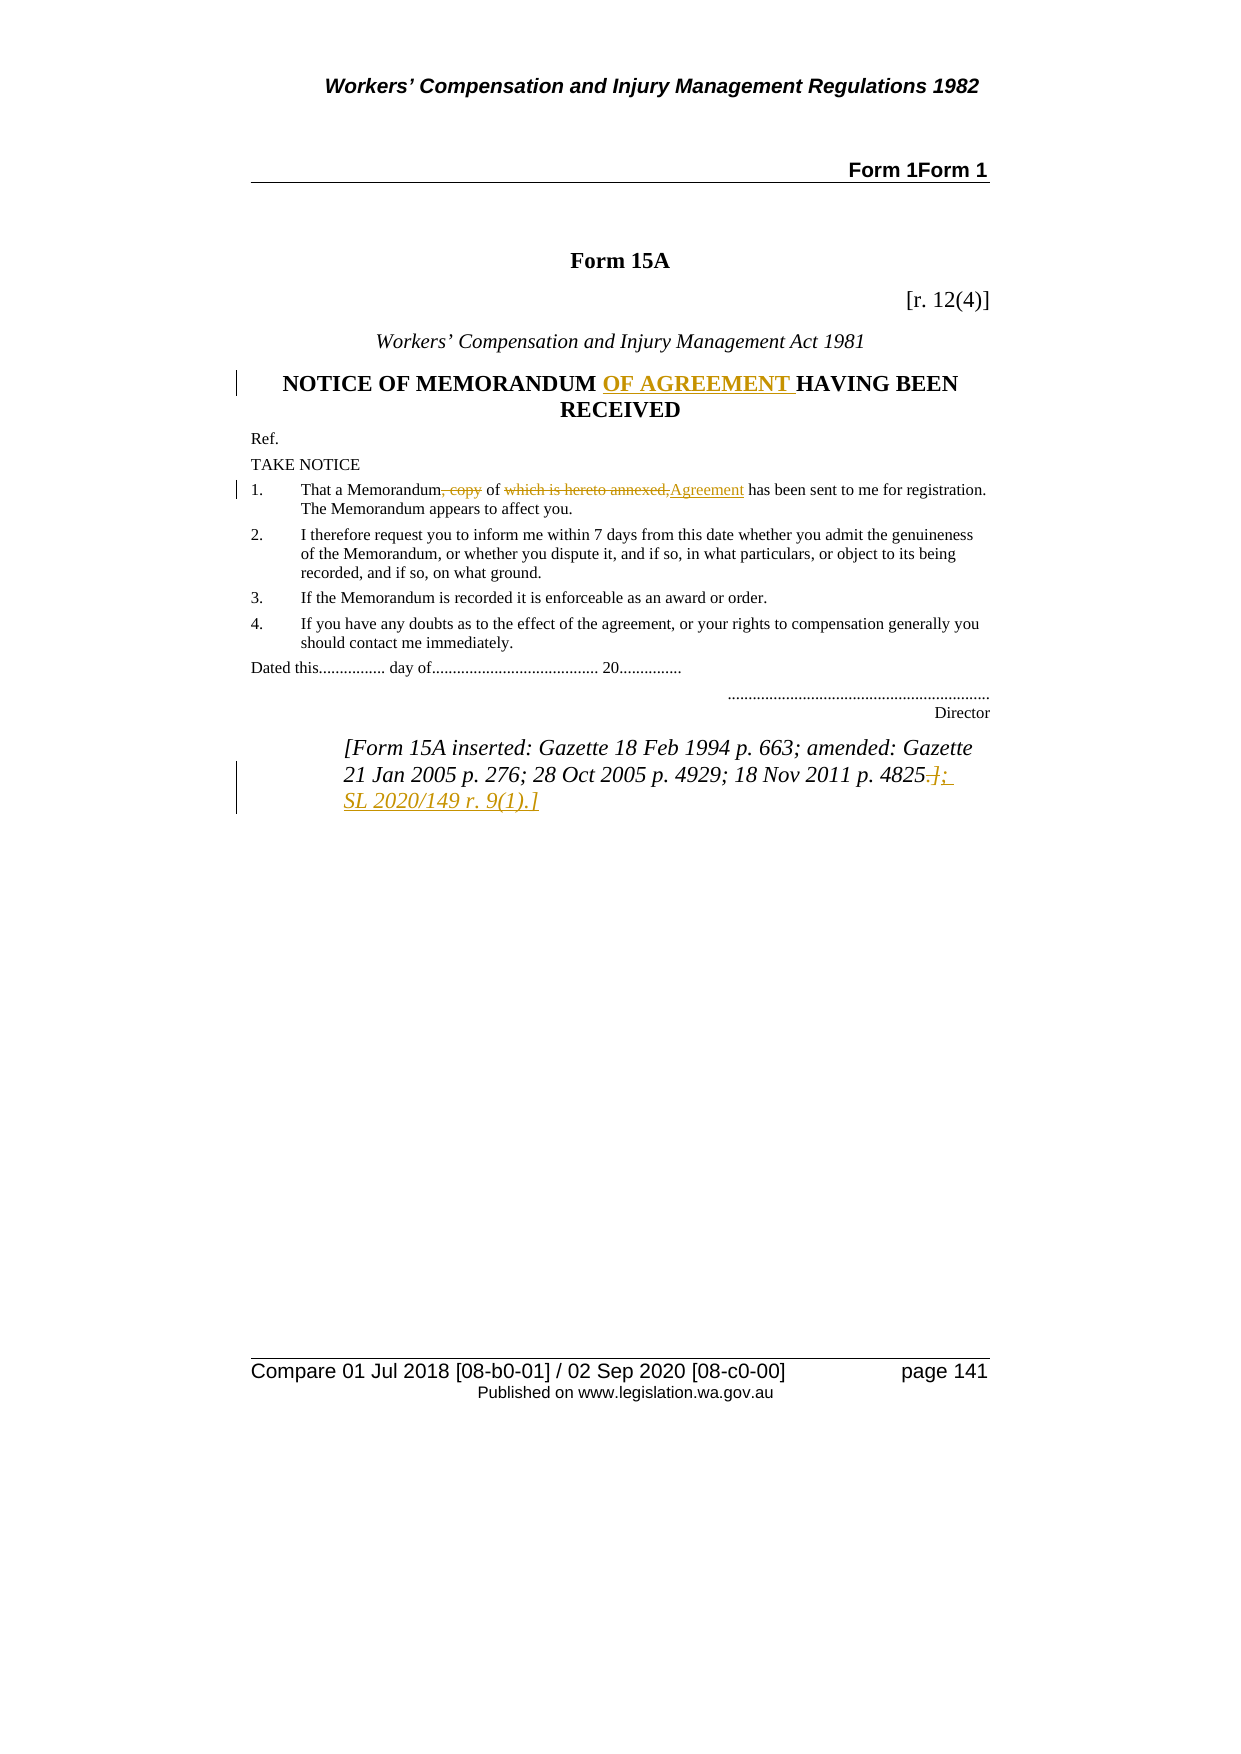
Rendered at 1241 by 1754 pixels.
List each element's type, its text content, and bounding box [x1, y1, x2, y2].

subtitle Workers’ Compensation and Injury Management Act 1981 [251, 329, 990, 353]
text 4. If you have any doubts as to the effect of the agreement, or your rights to compensation generally you should contact me immediately. [251, 614, 990, 652]
text 3. If the Memorandum is recorded it is enforceable as an award or order. [251, 588, 990, 607]
subtitle Form 15A [251, 247, 990, 274]
text 2. I therefore request you to inform me within 7 days from this date whether you admit the genuineness of the Memorandum, or whether you dispute it, and if so, in what particulars, or object to its being recorded, and if so, on what ground. [251, 524, 990, 582]
text [r. 12(4)] [251, 286, 990, 313]
text Dated this................ day of........................................ 20............... [251, 658, 990, 677]
text ............................................................... [251, 684, 990, 703]
text TAKE NOTICE [251, 454, 990, 474]
text 1. That a Memorandum of has been sent to me for registration. The Memorandum appears to affect you. [251, 480, 990, 518]
text Ref. [251, 429, 990, 448]
subtitle NOTICE OF MEMORANDUM HAVING BEEN RECEIVED [251, 370, 990, 423]
text [Form 15A inserted: Gazette 18 Feb 1994 p. 663; amended: Gazette 21 Jan 2005 p. 276; 28 Oct 2005 p. 4929; 18 Nov 2011 p. 4825 [251, 734, 990, 813]
text Director [251, 703, 990, 722]
